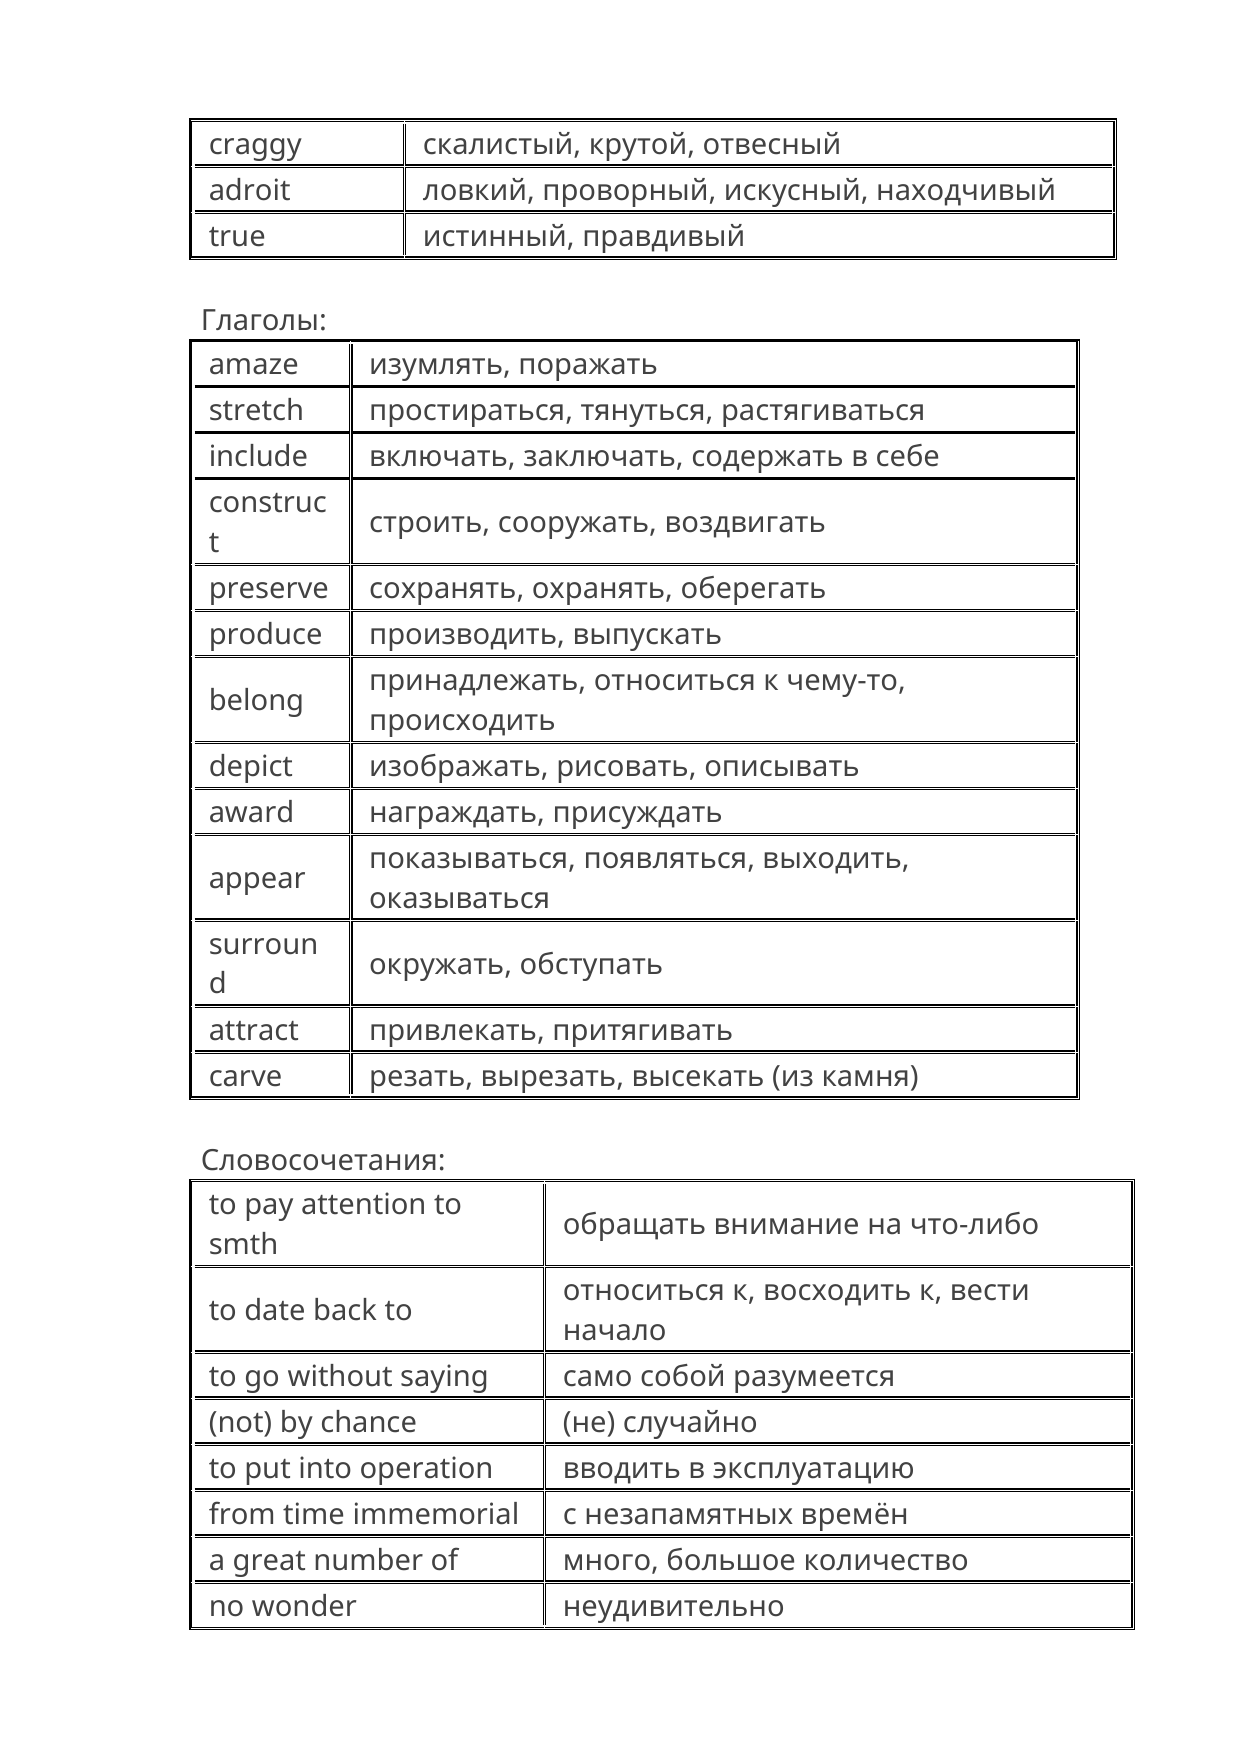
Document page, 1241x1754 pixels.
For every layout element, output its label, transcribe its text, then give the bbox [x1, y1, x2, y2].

table_cell depict [191, 741, 351, 787]
table_cell резать, вырезать, высекать (из камня) [351, 1050, 1077, 1096]
table_cell surround [192, 918, 349, 1004]
table_cell adroit [192, 164, 403, 210]
table_cell само собой разумеется [546, 1350, 1132, 1396]
text Словосочетания: [201, 1139, 1097, 1179]
table_cell включать, заключать, содержать в себе [353, 431, 1076, 477]
table_cell относиться к, восходить к, вести начало [546, 1265, 1132, 1350]
table_cell to date back to [192, 1265, 543, 1350]
table_cell простираться, тянуться, растягиваться [353, 385, 1076, 431]
table_cell carve [192, 1050, 351, 1096]
table_header изумлять, поражать [351, 342, 1076, 385]
table_cell include [192, 431, 349, 477]
table_header to pay attention to smth [192, 1182, 545, 1264]
table_header amaze [192, 341, 351, 385]
table_cell produce [191, 609, 351, 655]
table_cell строить, сооружать, воздвигать [353, 477, 1076, 563]
text Глаголы: [201, 299, 1097, 339]
table_cell принадлежать, относиться к чему-то, происходить [351, 655, 1078, 741]
table_cell preserve [191, 563, 351, 609]
table_cell to go without saying [192, 1350, 543, 1396]
table_cell craggy [192, 122, 405, 164]
table_cell истинный, правдивый [405, 210, 1114, 256]
table_header обращать внимание на что-либо [545, 1182, 1131, 1264]
table_cell с незапамятных времён [546, 1488, 1132, 1534]
table_cell attract [192, 1004, 349, 1050]
table_cell награждать, присуждать [351, 787, 1078, 833]
table_cell скалистый, крутой, отвесный [405, 122, 1113, 164]
table_cell окружать, обступать [353, 918, 1077, 1004]
table_cell award [191, 787, 351, 833]
table_cell показываться, появляться, выходить, оказываться [351, 833, 1078, 918]
table_cell вводить в эксплуатацию [546, 1442, 1132, 1488]
table_cell a great number of [192, 1534, 543, 1580]
table_cell производить, выпускать [351, 609, 1078, 655]
table_cell stretch [192, 385, 349, 431]
table_cell no wonder [192, 1580, 545, 1626]
table_cell appear [191, 833, 351, 918]
table_cell from time immemorial [192, 1488, 543, 1534]
table_cell привлекать, притягивать [353, 1004, 1077, 1050]
table_cell to put into operation [192, 1442, 543, 1488]
table_cell неудивительно [545, 1580, 1132, 1626]
table_cell (not) by chance [192, 1396, 543, 1442]
table_cell много, большое количество [546, 1534, 1132, 1580]
table_cell изображать, рисовать, описывать [351, 741, 1078, 787]
table_cell construct [192, 477, 349, 563]
table_cell belong [191, 655, 351, 741]
table_cell сохранять, охранять, оберегать [351, 563, 1078, 609]
table_cell ловкий, проворный, искусный, находчивый [406, 164, 1114, 210]
table_cell true [192, 210, 405, 256]
table_cell (не) случайно [546, 1396, 1132, 1442]
